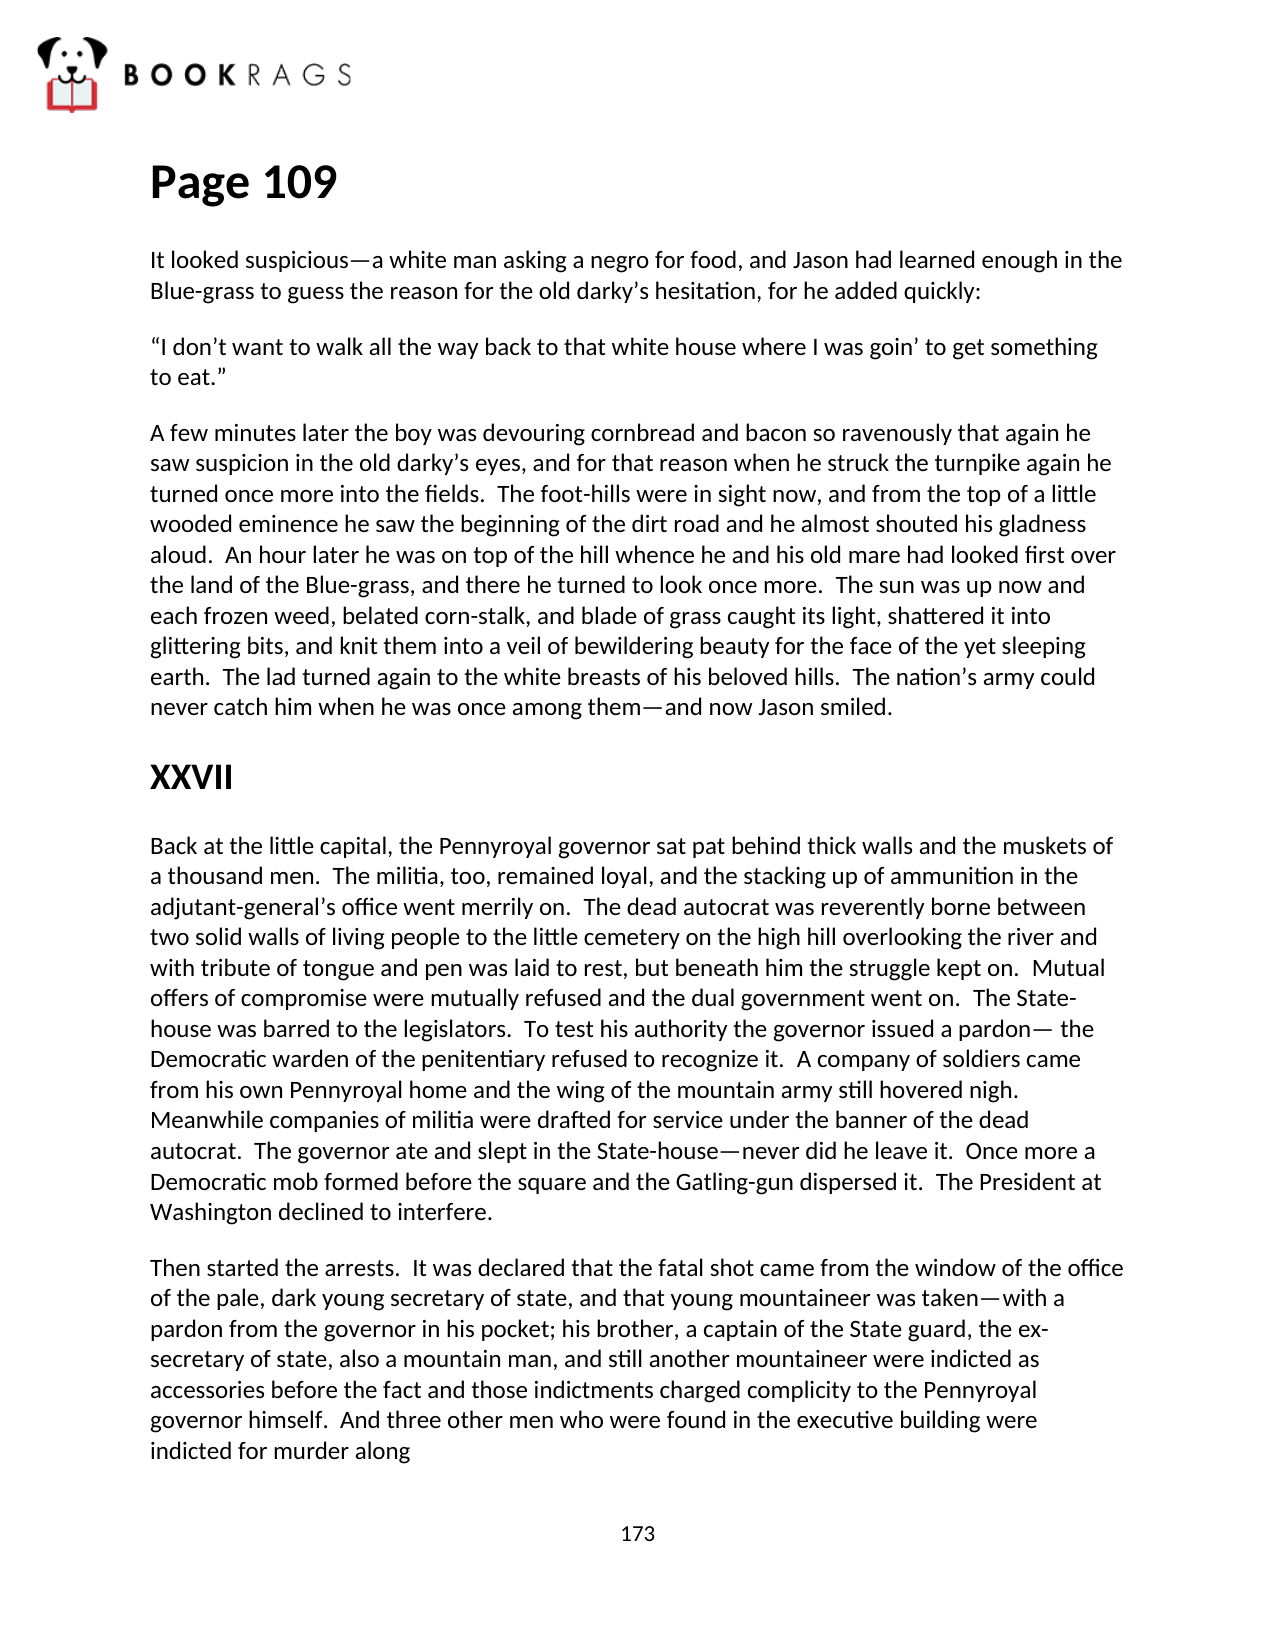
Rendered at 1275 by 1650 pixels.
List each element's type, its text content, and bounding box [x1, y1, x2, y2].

text A few minutes later the boy was devouring cornbread and bacon so ravenously that again he saw suspicion in the old darky’s eyes, and for that reason when he struck the turnpike again he turned once more into the fields. The foot-hills were in sight now, and from the top of a little wooded eminence he saw the beginning of the dirt road and he almost shouted his gladness aloud. An hour later he was on top of the hill whence he and his old mare had looked first over the land of the Blue-grass, and there he turned to look once more. The sun was up now and each frozen weed, belated corn-stalk, and blade of grass caught its light, shattered it into glittering bits, and knit them into a veil of bewildering beauty for the face of the yet sleeping earth. The lad turned again to the white breasts of his beloved hills. The nation’s army could never catch him when he was once among them—­and now Jason smiled. [150, 417, 1125, 722]
text “I don’t want to walk all the way back to that white house where I was goin’ to get something to eat.” [150, 331, 1125, 392]
text Back at the little capital, the Pennyroyal governor sat pat behind thick walls and the muskets of a thousand men. The militia, too, remained loyal, and the stacking up of ammunition in the adjutant-general’s office went merrily on. The dead autocrat was reverently borne between two solid walls of living people to the little cemetery on the high hill overlooking the river and with tribute of tongue and pen was laid to rest, but beneath him the struggle kept on. Mutual offers of compromise were mutually refused and the dual government went on. The State-house was barred to the legislators. To test his authority the governor issued a pardon—­ the Democratic warden of the penitentiary refused to recognize it. A company of soldiers came from his own Pennyroyal home and the wing of the mountain army still hovered nigh. Meanwhile companies of militia were drafted for service under the banner of the dead autocrat. The governor ate and slept in the State-house—­never did he leave it. Once more a Democratic mob formed before the square and the Gatling-gun dispersed it. The President at Washington declined to interfere. [150, 830, 1125, 1227]
text It looked suspicious—­a white man asking a negro for food, and Jason had learned enough in the Blue-grass to guess the reason for the old darky’s hesitation, for he added quickly: [150, 244, 1125, 306]
text Page 109 [150, 150, 1125, 211]
picture [37, 37, 351, 113]
text Then started the arrests. It was declared that the fatal shot came from the window of the office of the pale, dark young secretary of state, and that young mountaineer was taken—­with a pardon from the governor in his pocket; his brother, a captain of the State guard, the ex-secretary of state, also a mountain man, and still another mountaineer were indicted as accessories before the fact and those indictments charged complicity to the Pennyroyal governor himself. And three other men who were found in the executive building were indicted for murder along [150, 1252, 1125, 1465]
text XXVII [150, 753, 1125, 799]
